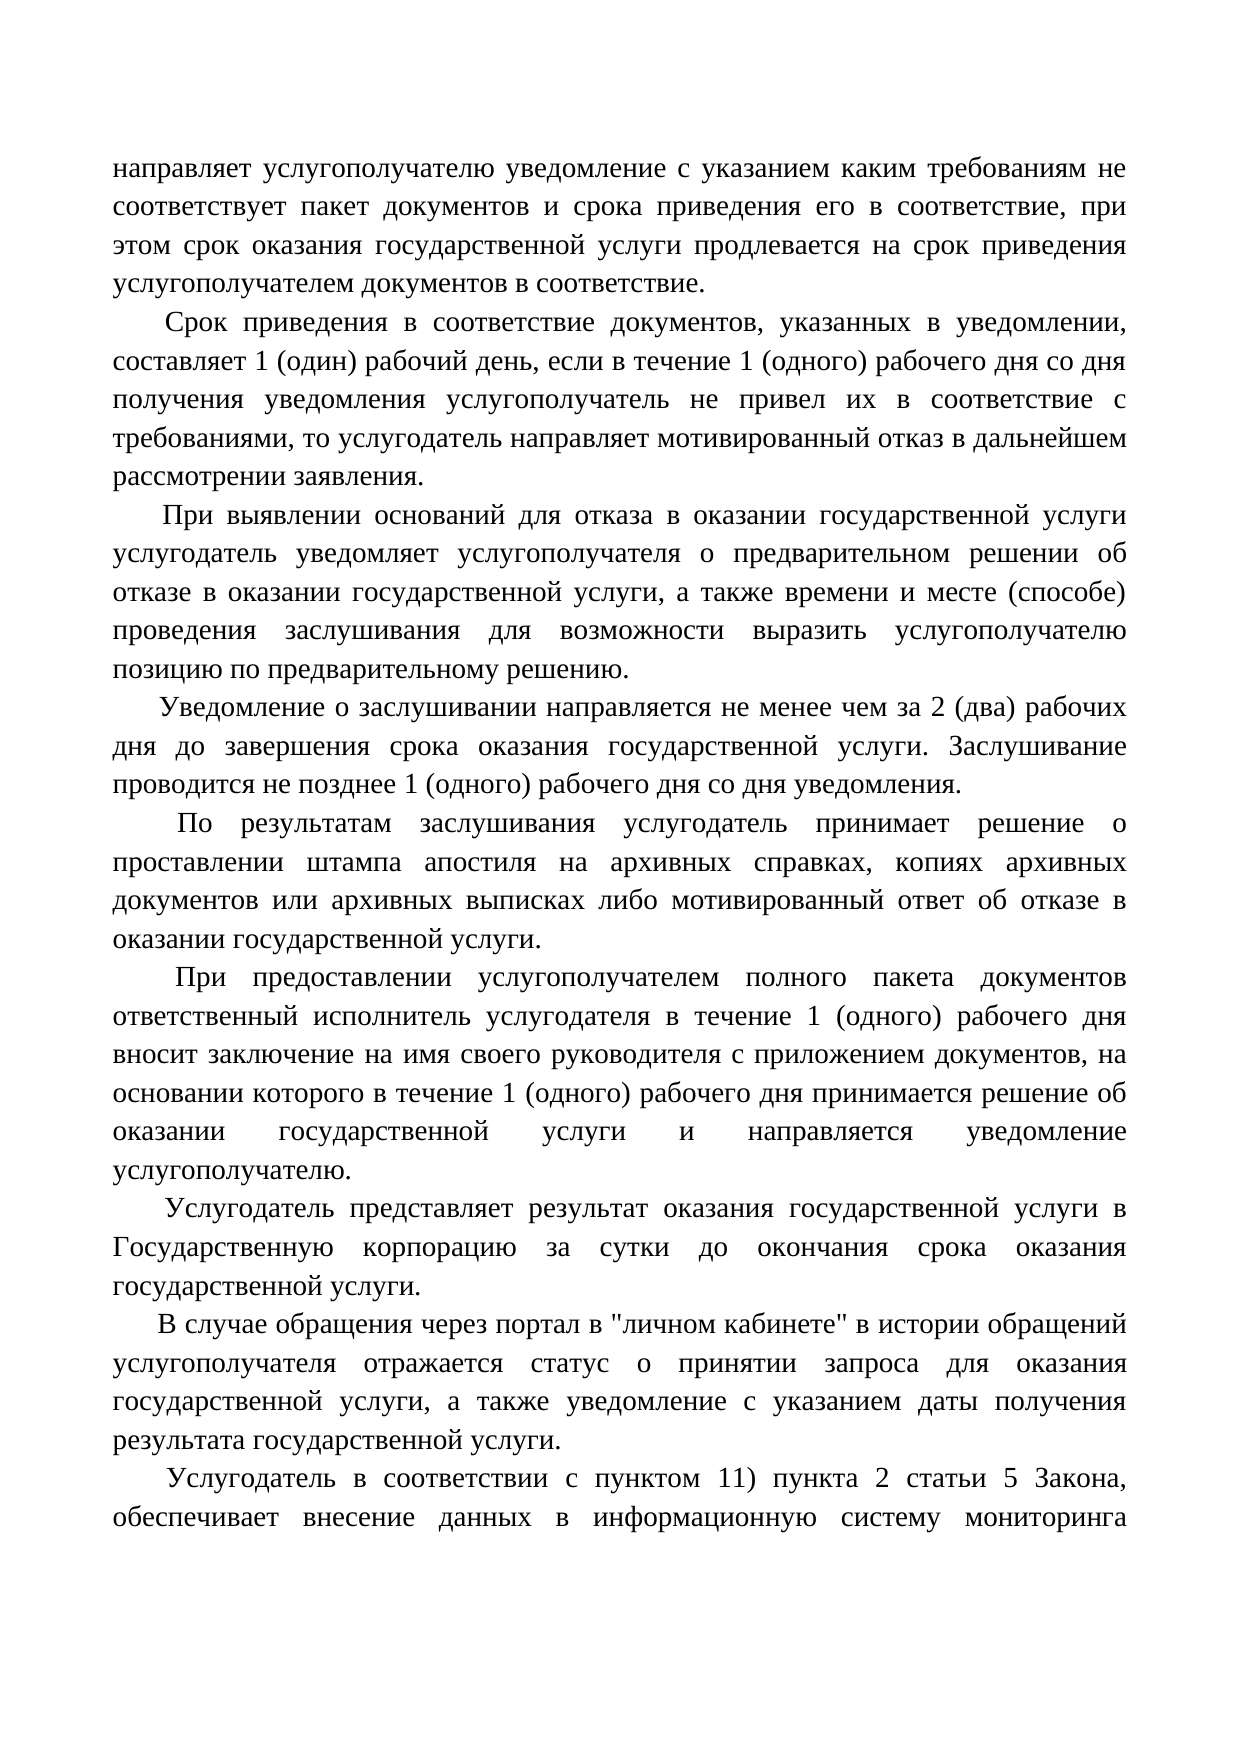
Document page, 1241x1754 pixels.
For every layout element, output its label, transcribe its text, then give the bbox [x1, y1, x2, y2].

text По результатам заслушивания услугодатель принимает решение о проставлении штампа апостиля на архивных справках, копиях архивных документов или архивных выписках либо мотивированный ответ об отказе в оказании государственной услуги. [112, 805, 1128, 954]
text При выявлении оснований для отказа в оказании государственной услуги услугодатель уведомляет услугополучателя о предварительном решении об отказе в оказании государственной услуги, а также времени и месте (способе) проведения заслушивания для возможности выразить услугополучателю позицию по предварительному решению. [112, 497, 1128, 684]
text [112, 1460, 1128, 1532]
text В случае обращения через портал в "личном кабинете" в истории обращений услугополучателя отражается статус о принятии запроса для оказания государственной услуги, а также уведомление с указанием даты получения результата государственной услуги. [112, 1306, 1128, 1455]
text Уведомление о заслушивании направляется не менее чем за 2 (два) рабочих дня до завершения срока оказания государственной услуги. Заслушивание проводится не позднее 1 (одного) рабочего дня со дня уведомления. [112, 689, 1128, 800]
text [112, 150, 1128, 299]
text Срок приведения в соответствие документов, указанных в уведомлении, составляет 1 (один) рабочий день, если в течение 1 (одного) рабочего дня со дня получения уведомления услугополучатель не привел их в соответствие с требованиями, то услугодатель направляет мотивированный отказ в дальнейшем рассмотрении заявления. [112, 304, 1128, 492]
text Услугодатель представляет результат оказания государственной услуги в Государственную корпорацию за сутки до окончания срока оказания государственной услуги. [112, 1191, 1128, 1301]
text При предоставлении услугополучателем полного пакета документов ответственный исполнитель услугодателя в течение 1 (одного) рабочего дня вносит заключение на имя своего руководителя с приложением документов, на основании которого в течение 1 (одного) рабочего дня принимается решение об оказании государственной услуги и направляется уведомление услугополучателю. [112, 959, 1128, 1186]
